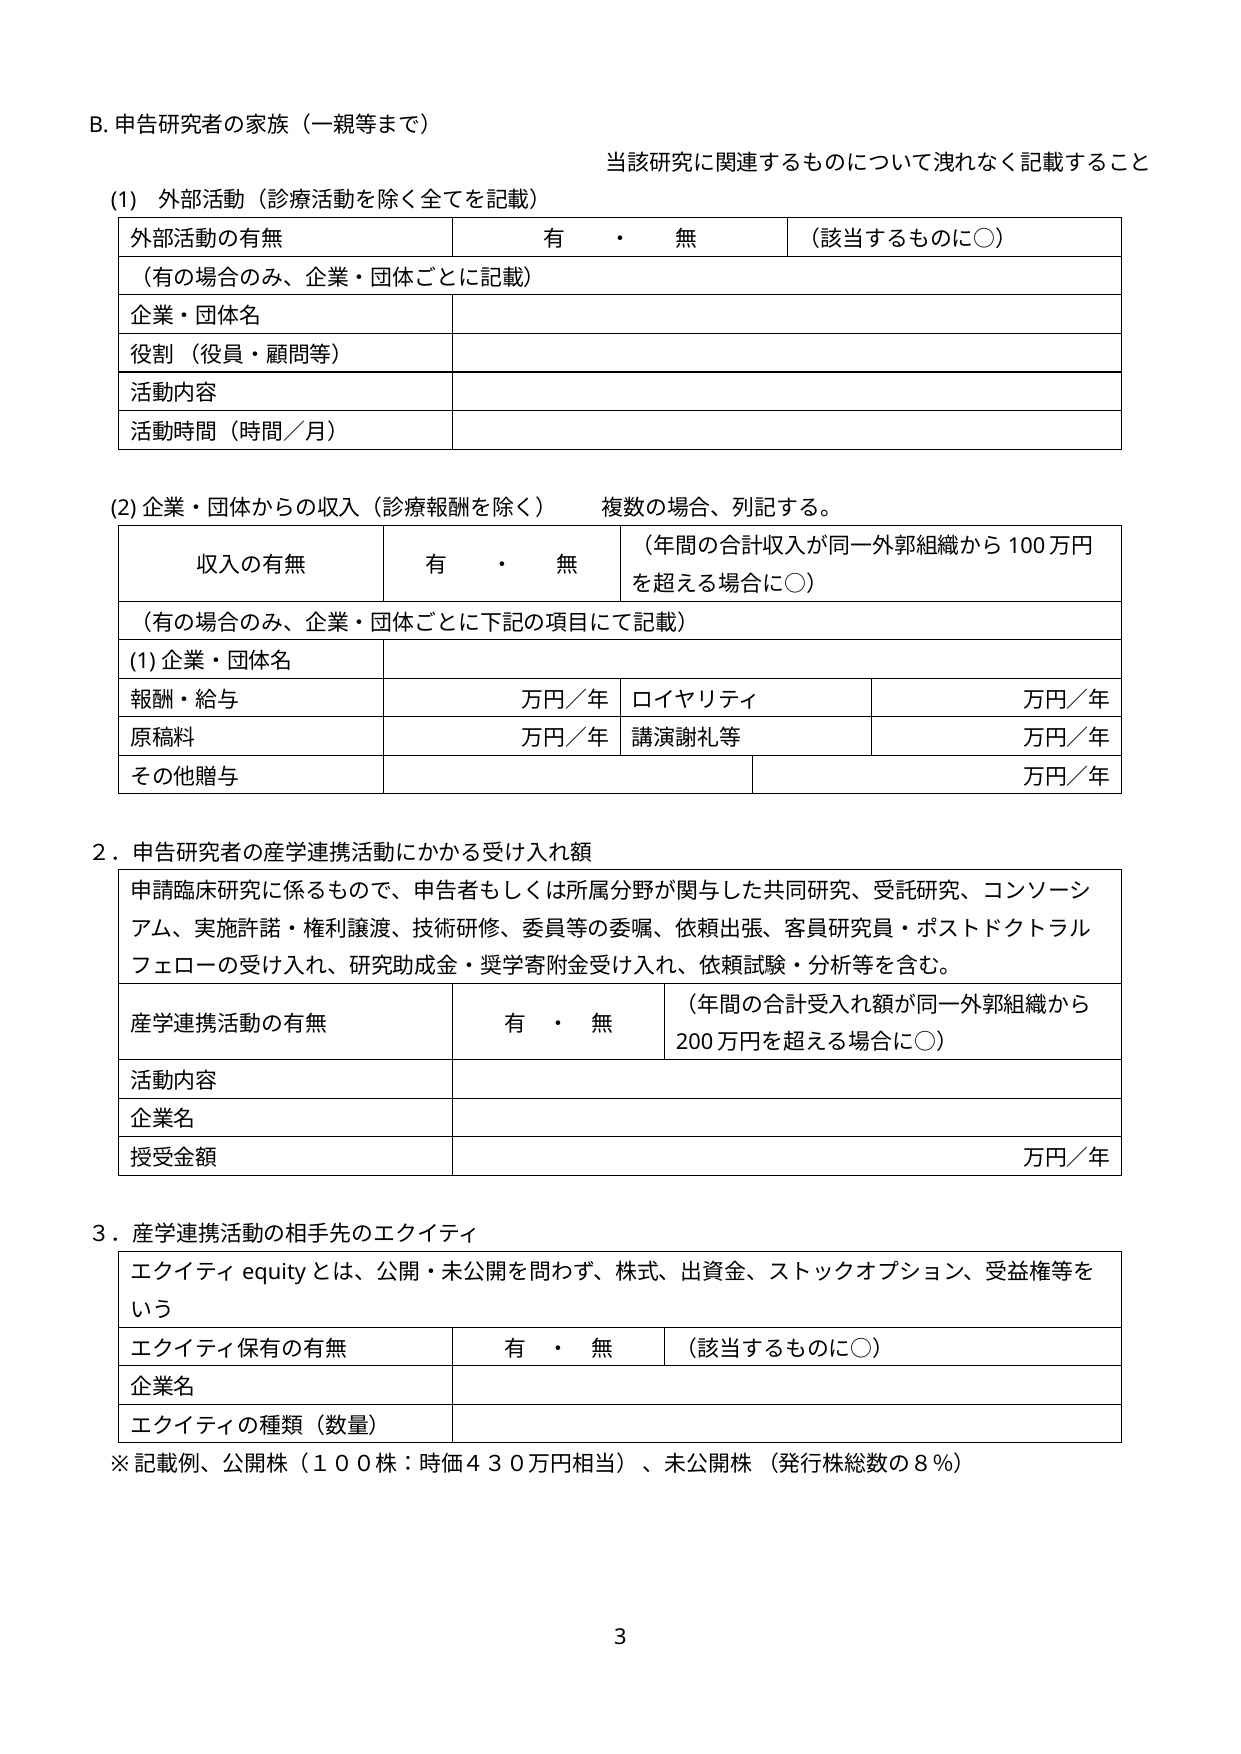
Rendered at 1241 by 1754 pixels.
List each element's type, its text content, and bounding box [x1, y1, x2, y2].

text B. 申告研究者の家族（一親等まで） [89, 105, 1152, 142]
table_cell 万円／年 [872, 717, 1121, 755]
table_cell その他贈与 [119, 756, 383, 793]
table_header 有 ・ 無 [453, 218, 787, 256]
table_cell 万円／年 [753, 756, 1121, 793]
table_header （年間の合計収入が同一外郭組織から100万円を超える場合に○） [621, 526, 1121, 601]
table_cell （有の場合のみ、企業・団体ごとに下記の項目にて記載） [119, 602, 1121, 639]
table_header 収入の有無 [119, 526, 383, 601]
table_cell [384, 640, 1121, 678]
table_cell [453, 1405, 1121, 1442]
table_cell 授受金額 [119, 1137, 452, 1174]
table_header 外部活動の有無 [119, 218, 452, 256]
table_cell [453, 1366, 1121, 1404]
table_cell （該当するものに○） [665, 1328, 1121, 1365]
table_cell [453, 334, 1121, 371]
table_cell 活動時間（時間／月） [119, 411, 452, 448]
table_cell （年間の合計受入れ額が同一外郭組織から200万円を超える場合に○） [665, 984, 1121, 1059]
table_cell （有の場合のみ、企業・団体ごとに記載） [119, 257, 1121, 294]
table_cell 有 ・ 無 [453, 1328, 664, 1365]
table_cell 産学連携活動の有無 [119, 984, 452, 1059]
table_cell 企業名 [119, 1366, 452, 1404]
table_header エクイティequityとは、公開・未公開を問わず、株式、出資金、ストックオプション、受益権等をいう [119, 1252, 1121, 1327]
table_cell [453, 295, 1121, 333]
table_cell エクイティ保有の有無 [119, 1328, 452, 1365]
table_cell 有 ・ 無 [453, 984, 664, 1059]
table_cell [453, 1060, 1121, 1097]
table_cell [453, 1099, 1121, 1136]
table_cell エクイティの種類（数量） [119, 1405, 452, 1442]
text (1) 外部活動（診療活動を除く全てを記載） [89, 180, 1152, 217]
text 当該研究に関連するものについて洩れなく記載すること [89, 142, 1152, 180]
table_cell [453, 373, 1121, 410]
table_header （該当するものに○） [788, 218, 1121, 256]
table_cell 講演謝礼等 [621, 717, 871, 755]
table_cell 原稿料 [119, 717, 383, 755]
table_cell 企業・団体名 [119, 295, 452, 333]
table_cell 報酬・給与 [119, 679, 383, 716]
table_cell [453, 411, 1121, 448]
table_cell 万円／年 [872, 679, 1121, 716]
text ３．産学連携活動の相手先のエクイティ [89, 1213, 1152, 1251]
table_header 申請臨床研究に係るもので、申告者もしくは所属分野が関与した共同研究、受託研究、コンソーシアム、実施許諾・権利譲渡、技術研修、委員等の委嘱、依頼出張、客員研究員・ポストドクトラルフェローの受け入れ、研究助成金・奨学寄附金受け入れ、依頼試験・分析等を含む。 [119, 870, 1121, 983]
table_cell 万円／年 [453, 1137, 1121, 1174]
table_header 有 ・ 無 [384, 526, 620, 601]
text ２．申告研究者の産学連携活動にかかる受け入れ額 [89, 832, 1152, 869]
table_cell [384, 756, 752, 793]
text ※ 記載例、公開株（１００株：時価４３０万円相当） 、未公開株 （発行株総数の８％） [89, 1443, 1152, 1481]
table_cell 万円／年 [384, 717, 620, 755]
table_cell 万円／年 [384, 679, 620, 716]
table_cell 活動内容 [119, 1060, 452, 1097]
table_cell 役割 （役員・顧問等） [119, 334, 452, 371]
text (2) 企業・団体からの収入（診療報酬を除く） 複数の場合、列記する。 [89, 487, 1152, 524]
table_cell ロイヤリティ [621, 679, 871, 716]
table_cell (1) 企業・団体名 [119, 640, 383, 678]
table_cell 活動内容 [119, 373, 452, 410]
table_cell 企業名 [119, 1099, 452, 1136]
